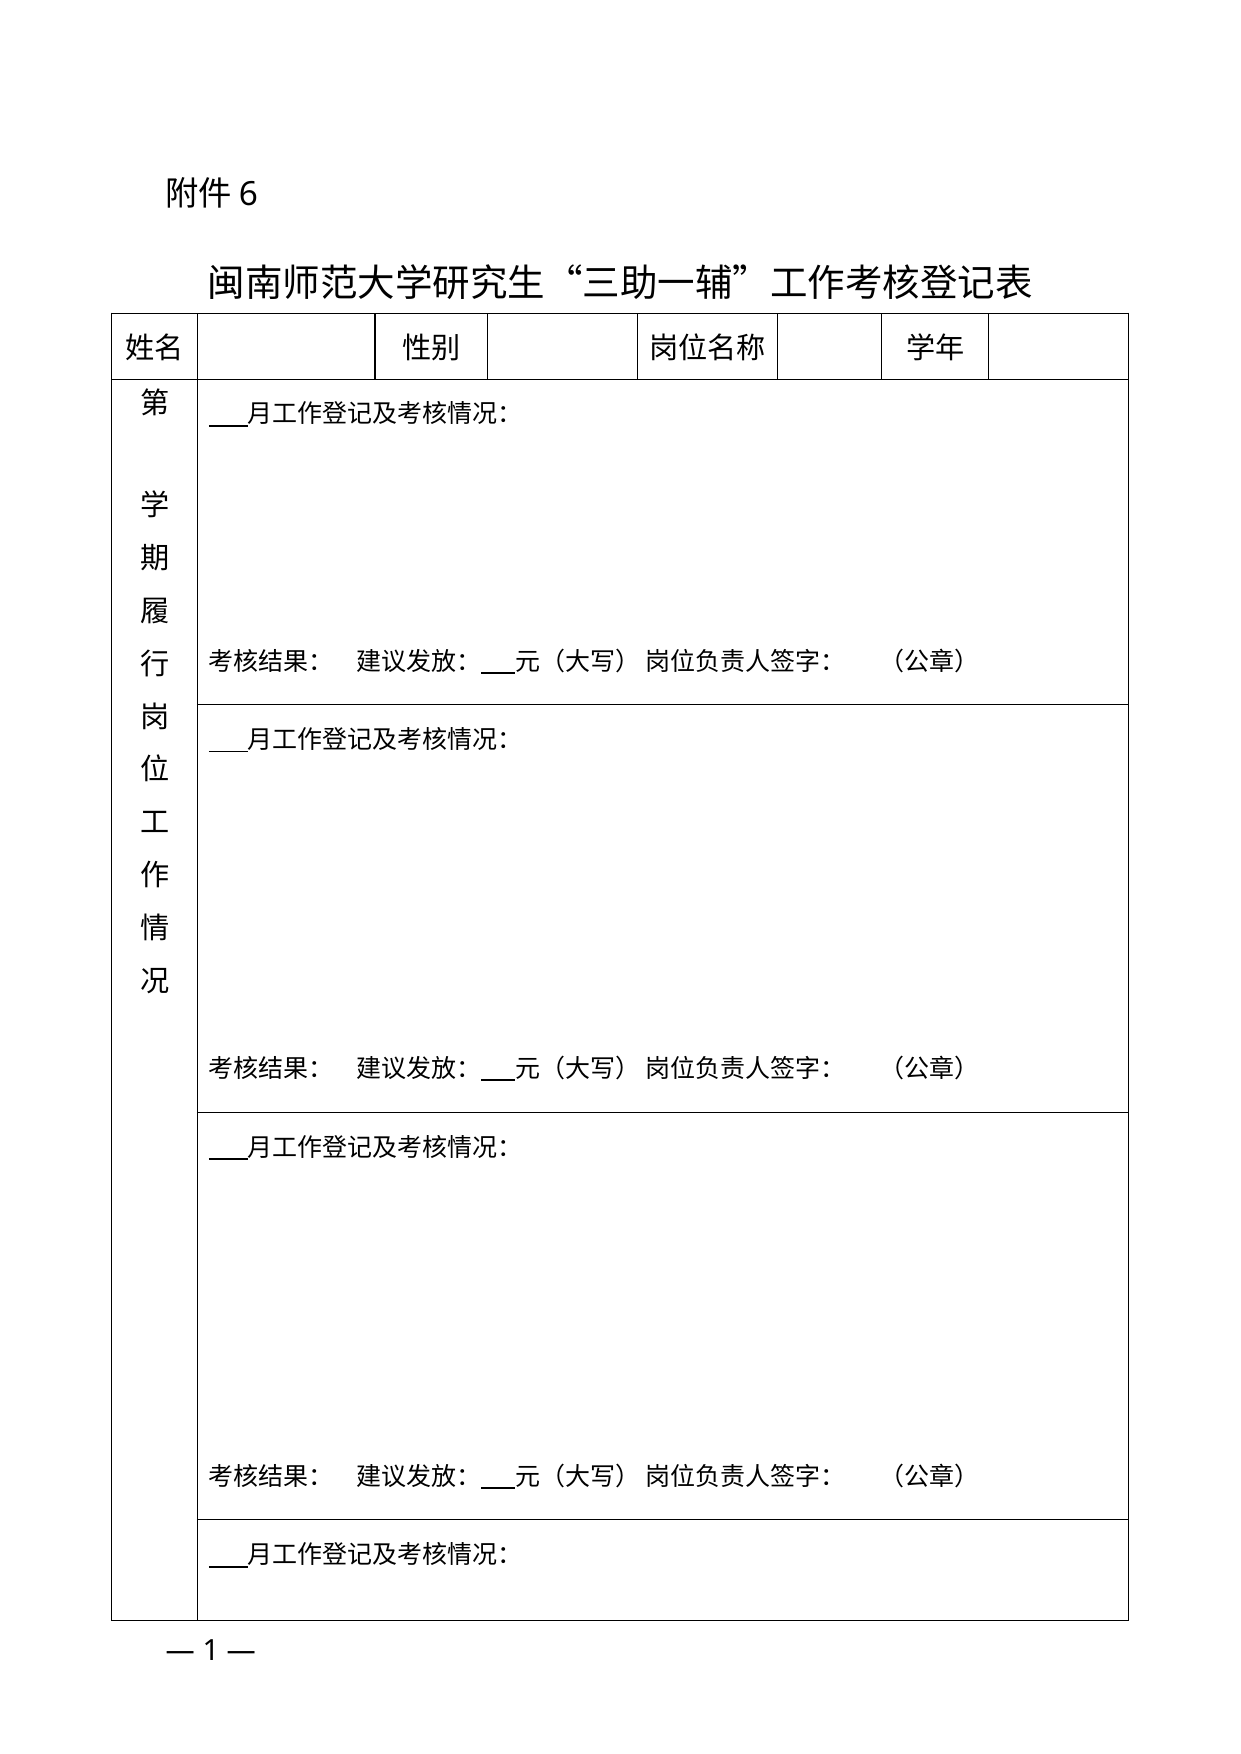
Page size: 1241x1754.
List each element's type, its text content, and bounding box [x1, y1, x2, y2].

table_header [488, 314, 637, 378]
table_header 性别 [376, 314, 487, 378]
text 闽南师范大学研究生“三助一辅”工作考核登记表 [165, 247, 1075, 312]
table_header [778, 314, 881, 378]
table_header [198, 314, 374, 378]
table_cell 月工作登记及考核情况： 考核结果： 建议发放： 元（大写） 岗位负责人签字： （公章） [198, 380, 1128, 704]
table_header [989, 314, 1128, 378]
table_cell 第 学 期 履 行 岗 位 工 作 情 况 [112, 380, 197, 1620]
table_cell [198, 1520, 1128, 1620]
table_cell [198, 1113, 1128, 1519]
table_header 岗位名称 [638, 314, 777, 378]
table_header 学年 [882, 314, 988, 378]
table_cell 月工作登记及考核情况： 考核结果： 建议发放： 元（大写） 岗位负责人签字： （公章） [198, 705, 1128, 1112]
text 附件6 [165, 158, 1075, 223]
table_header 姓名 [112, 314, 197, 378]
